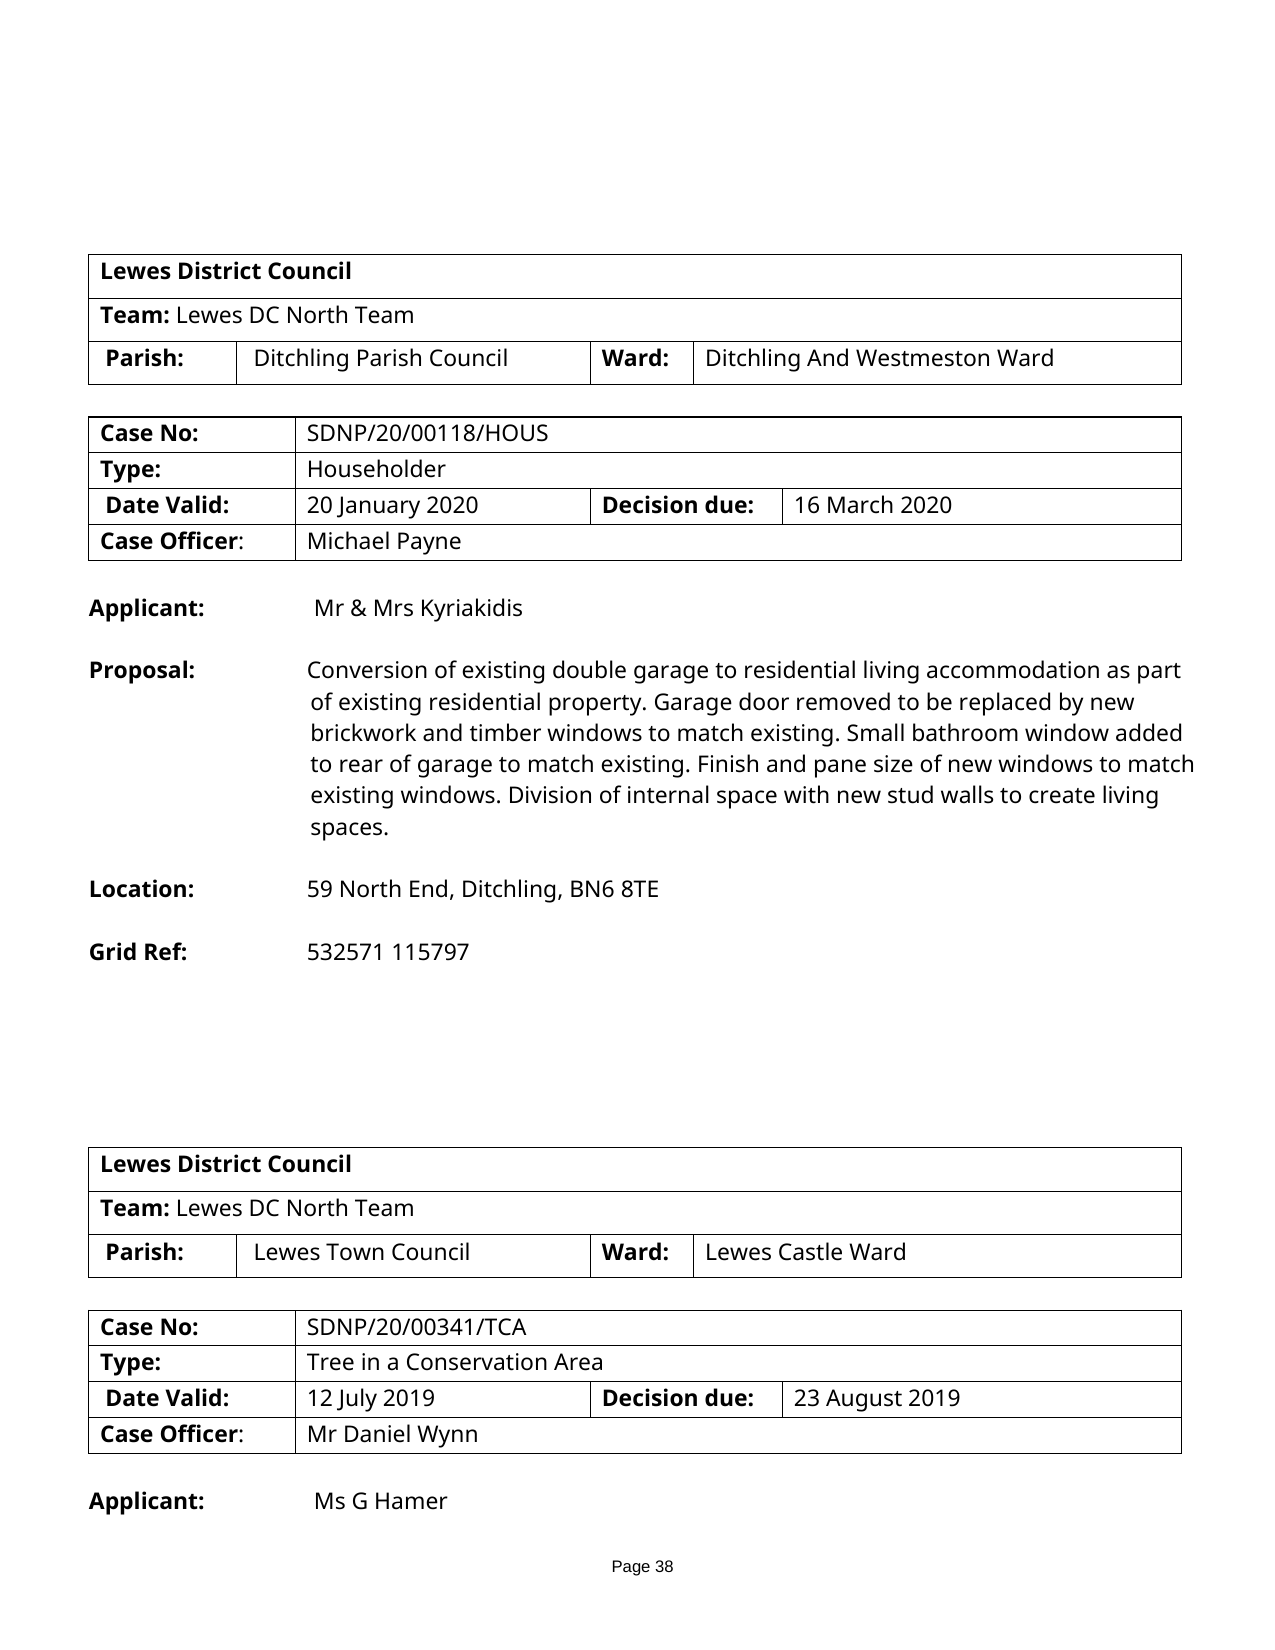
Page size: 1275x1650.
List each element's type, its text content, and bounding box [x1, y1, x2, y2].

table_cell Type: [89, 453, 295, 488]
table_cell Ditchling And Westmeston Ward [694, 342, 1181, 384]
table_header Case No: [89, 418, 295, 452]
table_cell Parish: [89, 1235, 236, 1277]
table_cell 23 August 2019 [783, 1382, 1181, 1417]
table_cell Case Officer: [89, 525, 295, 560]
text Grid Ref: 532571 115797 [89, 936, 1196, 967]
table_cell Ward: [591, 1235, 693, 1277]
table_cell Ward: [591, 342, 693, 384]
table_cell 20 January 2020 [296, 489, 590, 524]
table_cell 16 March 2020 [783, 489, 1181, 524]
table_cell Team: Lewes DC North Team [89, 1192, 1181, 1234]
table_cell Lewes Castle Ward [694, 1235, 1181, 1277]
table_cell Michael Payne [296, 525, 1181, 560]
table_cell Ditchling Parish Council [237, 342, 590, 384]
table_cell Type: [89, 1346, 295, 1381]
table_cell 12 July 2019 [296, 1382, 590, 1417]
table_cell Tree in a Conservation Area [296, 1346, 1181, 1381]
table_cell Date Valid: [89, 489, 295, 524]
table_header SDNP/20/00118/HOUS [296, 418, 1181, 452]
table_cell Decision due: [591, 489, 782, 524]
text Proposal: Conversion of existing double garage to residential living accommodation as part of existing residential property. Garage door removed to be replaced by new brickwork and timber windows to match existing. Small bathroom window added to rear of garage to match existing. Finish and pane size of new windows to match existing windows. Division of internal space with new stud walls to create living spaces. [89, 654, 1196, 842]
table_header Lewes District Council [89, 1148, 1181, 1191]
text Applicant: Mr & Mrs Kyriakidis [89, 592, 1196, 623]
table_cell Decision due: [591, 1382, 782, 1417]
text Location: 59 North End, Ditchling, BN6 8TE [89, 873, 1196, 904]
table_cell Lewes Town Council [237, 1235, 590, 1277]
table_header SDNP/20/00341/TCA [296, 1311, 1181, 1345]
text Applicant: Ms G Hamer [89, 1485, 1196, 1516]
table_cell Case Officer: [89, 1418, 295, 1453]
table_cell Date Valid: [89, 1382, 295, 1417]
table_cell Householder [296, 453, 1181, 488]
table_header Lewes District Council [89, 255, 1181, 298]
table_cell Parish: [89, 342, 236, 384]
table_cell Mr Daniel Wynn [296, 1418, 1181, 1453]
table_header Case No: [89, 1311, 295, 1345]
table_cell Team: Lewes DC North Team [89, 299, 1181, 341]
